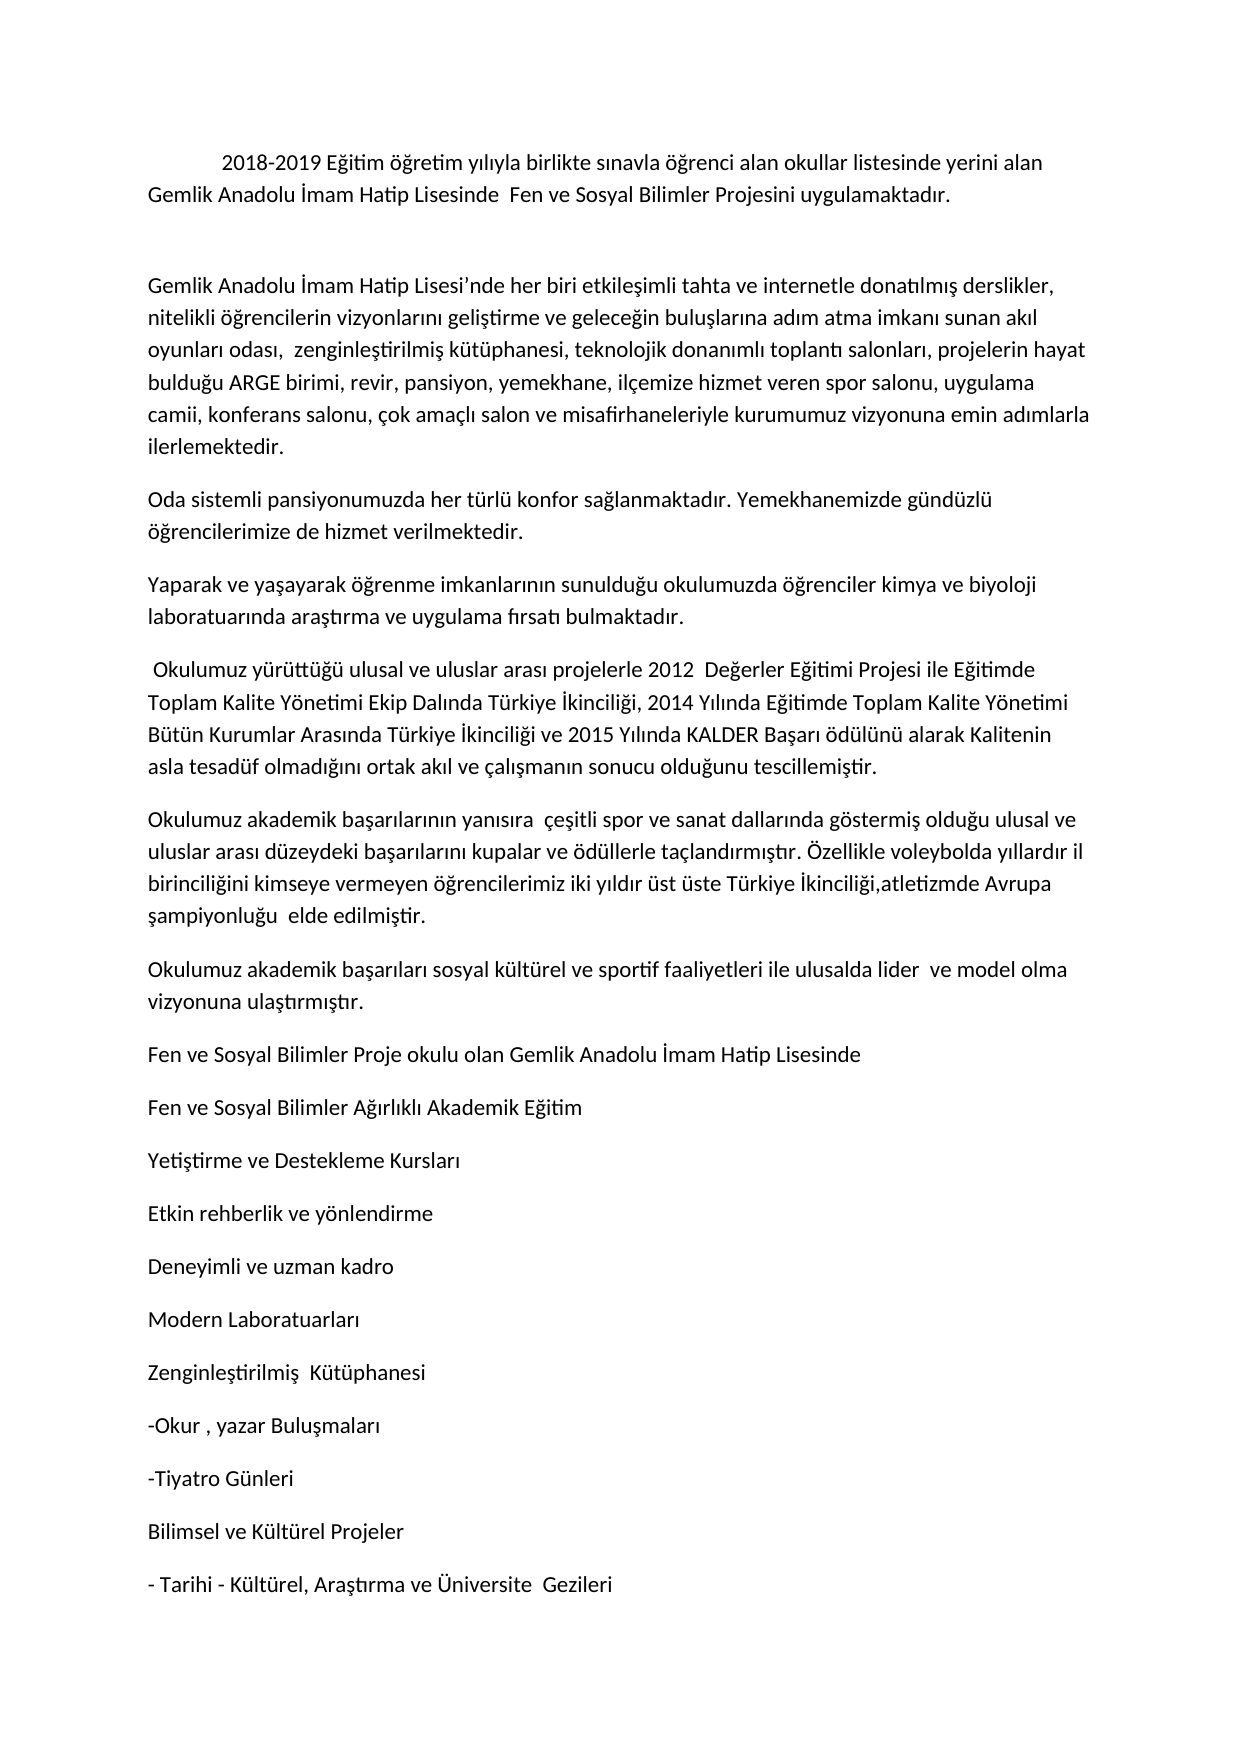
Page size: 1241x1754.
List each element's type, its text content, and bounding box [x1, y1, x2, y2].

text Okulumuz akademik başarılarının yanısıra çeşitli spor ve sanat dallarında göstermiş olduğu ulusal ve uluslar arası düzeydeki başarılarını kupalar ve ödüllerle taçlandırmıştır. Özellikle voleybolda yıllardır il birinciliğini kimseye vermeyen öğrencilerimiz iki yıldır üst üste Türkiye İkinciliği,atletizmde Avrupa şampiyonluğu elde edilmiştir. [148, 805, 1093, 930]
text Yetiştirme ve Destekleme Kursları [148, 1146, 1093, 1174]
text Gemlik Anadolu İmam Hatip Lisesi’nde her biri etkileşimli tahta ve internetle donatılmış derslikler, nitelikli öğrencilerin vizyonlarını geliştirme ve geleceğin buluşlarına adım atma imkanı sunan akıl oyunları odası, zenginleştirilmiş kütüphanesi, teknolojik donanımlı toplantı salonları, projelerin hayat bulduğu ARGE birimi, revir, pansiyon, yemekhane, ilçemize hizmet veren spor salonu, uygulama camii, konferans salonu, çok amaçlı salon ve misafirhaneleriyle kurumumuz vizyonuna emin adımlarla ilerlemektedir. [148, 271, 1093, 460]
text Deneyimli ve uzman kadro [148, 1252, 1093, 1280]
text -Okur , yazar Buluşmaları [148, 1411, 1093, 1439]
text - Tarihi - Kültürel, Araştırma ve Üniversite Gezileri [148, 1570, 1093, 1598]
text Zenginleştirilmiş Kütüphanesi [148, 1358, 1093, 1386]
text Fen ve Sosyal Bilimler Ağırlıklı Akademik Eğitim [148, 1093, 1093, 1121]
text Fen ve Sosyal Bilimler Proje okulu olan Gemlik Anadolu İmam Hatip Lisesinde [148, 1040, 1093, 1068]
text Okulumuz yürüttüğü ulusal ve uluslar arası projelerle 2012 Değerler Eğitimi Projesi ile Eğitimde Toplam Kalite Yönetimi Ekip Dalında Türkiye İkinciliği, 2014 Yılında Eğitimde Toplam Kalite Yönetimi Bütün Kurumlar Arasında Türkiye İkinciliği ve 2015 Yılında KALDER Başarı ödülünü alarak Kalitenin asla tesadüf olmadığını ortak akıl ve çalışmanın sonucu olduğunu tescillemiştir. [148, 656, 1093, 780]
text Bilimsel ve Kültürel Projeler [148, 1517, 1093, 1545]
text 2018-2019 Eğitim öğretim yılıyla birlikte sınavla öğrenci alan okullar listesinde yerini alan Gemlik Anadolu İmam Hatip Lisesinde Fen ve Sosyal Bilimler Projesini uygulamaktadır. [148, 148, 1093, 208]
text Okulumuz akademik başarıları sosyal kültürel ve sportif faaliyetleri ile ulusalda lider ve model olma vizyonuna ulaştırmıştır. [148, 955, 1093, 1015]
text -Tiyatro Günleri [148, 1464, 1093, 1492]
text Yaparak ve yaşayarak öğrenme imkanlarının sunulduğu okulumuzda öğrenciler kimya ve biyoloji laboratuarında araştırma ve uygulama fırsatı bulmaktadır. [148, 570, 1093, 631]
text Modern Laboratuarları [148, 1305, 1093, 1333]
text Oda sistemli pansiyonumuzda her türlü konfor sağlanmaktadır. Yemekhanemizde gündüzlü öğrencilerimize de hizmet verilmektedir. [148, 485, 1093, 545]
text Etkin rehberlik ve yönlendirme [148, 1199, 1093, 1227]
